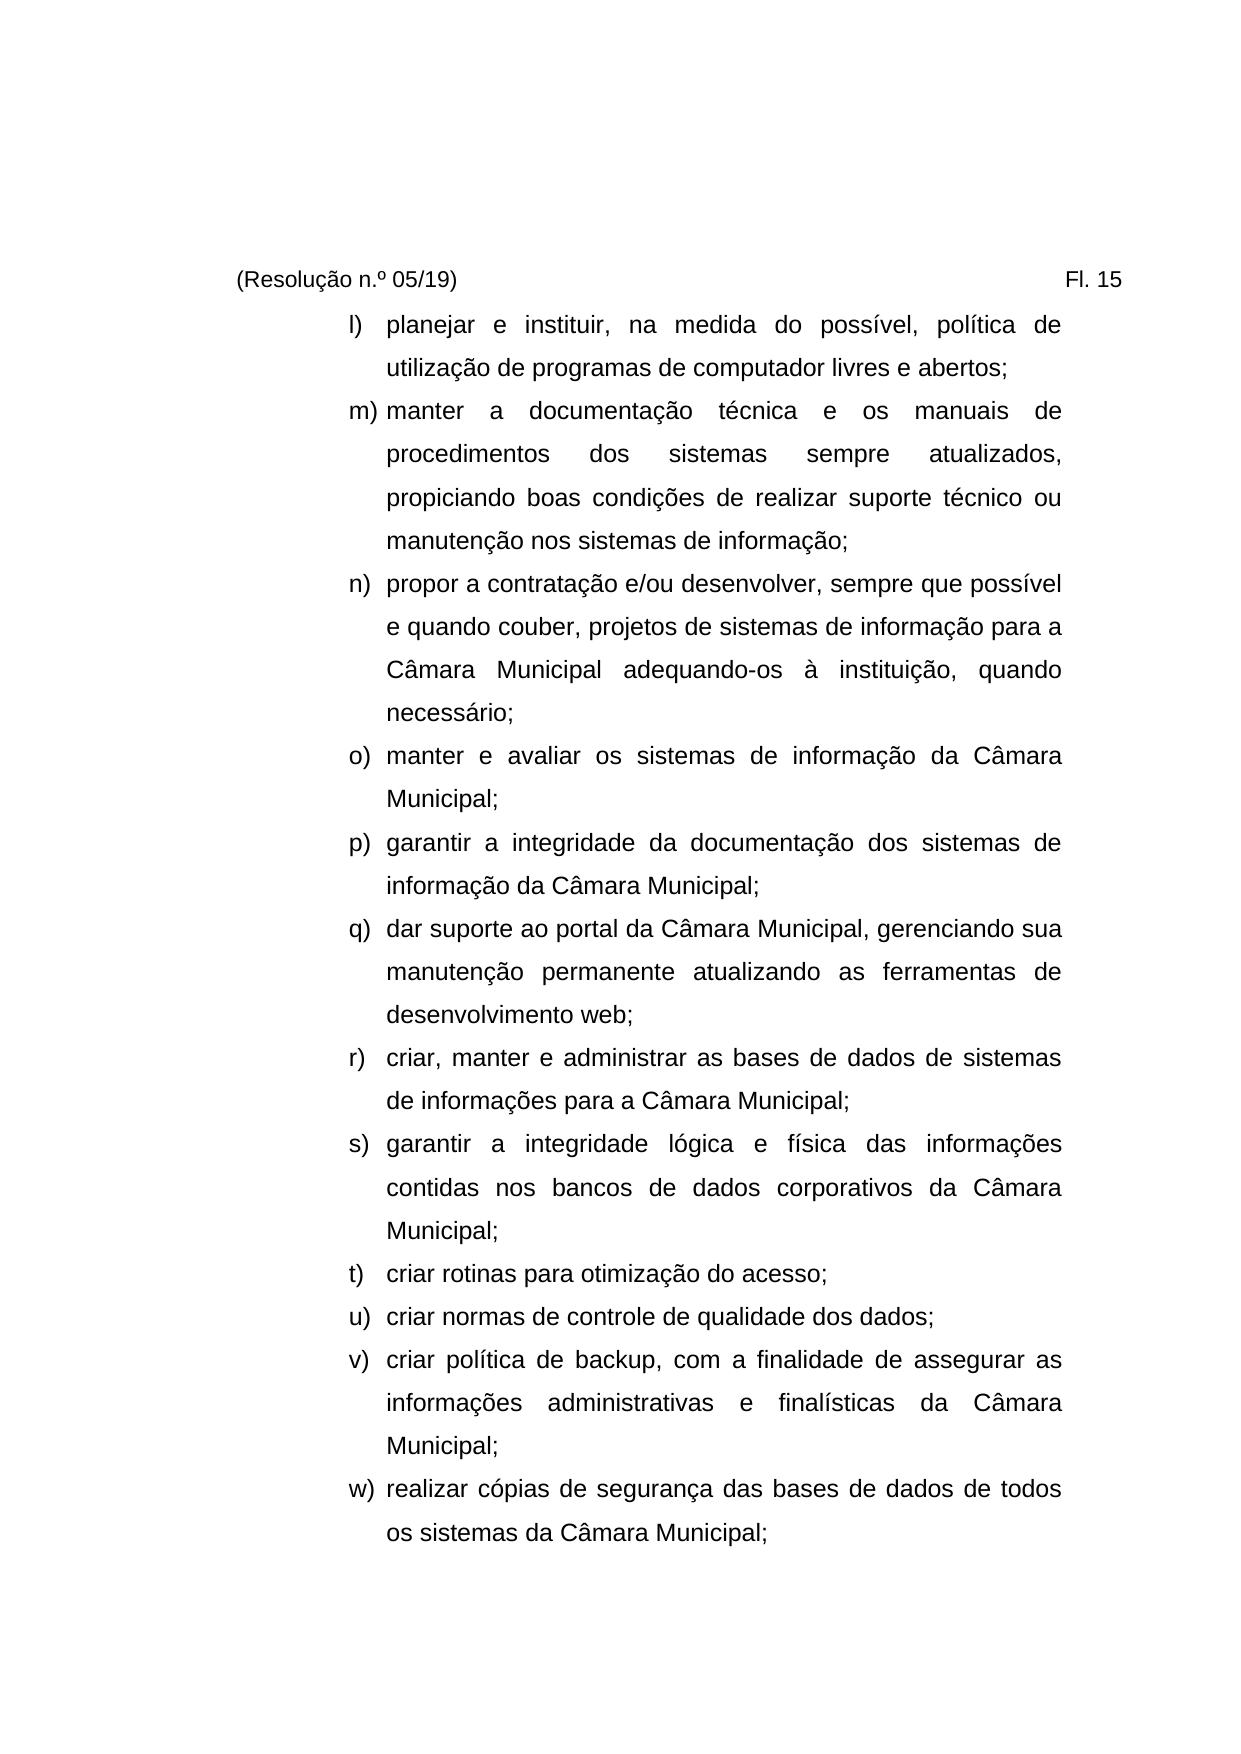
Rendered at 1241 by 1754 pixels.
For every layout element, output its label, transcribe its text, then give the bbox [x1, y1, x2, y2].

list criar política de backup, com a finalidade de assegurar as informações administrativas e finalísticas da Câmara Municipal; [349, 1345, 1063, 1460]
list propor a contratação e/ou desenvolver, sempre que possível e quando couber, projetos de sistemas de informação para a Câmara Municipal adequando-os à instituição, quando necessário; [349, 569, 1063, 727]
list garantir a integridade da documentação dos sistemas de informação da Câmara Municipal; [349, 827, 1063, 899]
list criar, manter e administrar as bases de dados de sistemas de informações para a Câmara Municipal; [349, 1043, 1063, 1115]
list realizar cópias de segurança das bases de dados de todos os sistemas da Câmara Municipal; [349, 1474, 1063, 1546]
list criar normas de controle de qualidade dos dados; [349, 1302, 1063, 1331]
list dar suporte ao portal da Câmara Municipal, gerenciando sua manutenção permanente atualizando as ferramentas de desenvolvimento web; [349, 914, 1063, 1029]
list planejar e instituir, na medida do possível, política de utilização de programas de computador livres e abertos; [349, 310, 1063, 382]
list manter a documentação técnica e os manuais de procedimentos dos sistemas sempre atualizados, propiciando boas condições de realizar suporte técnico ou manutenção nos sistemas de informação; [349, 396, 1063, 554]
list criar rotinas para otimização do acesso; [349, 1259, 1063, 1287]
list manter e avaliar os sistemas de informação da Câmara Municipal; [349, 741, 1063, 813]
list garantir a integridade lógica e física das informações contidas nos bancos de dados corporativos da Câmara Municipal; [349, 1129, 1063, 1244]
